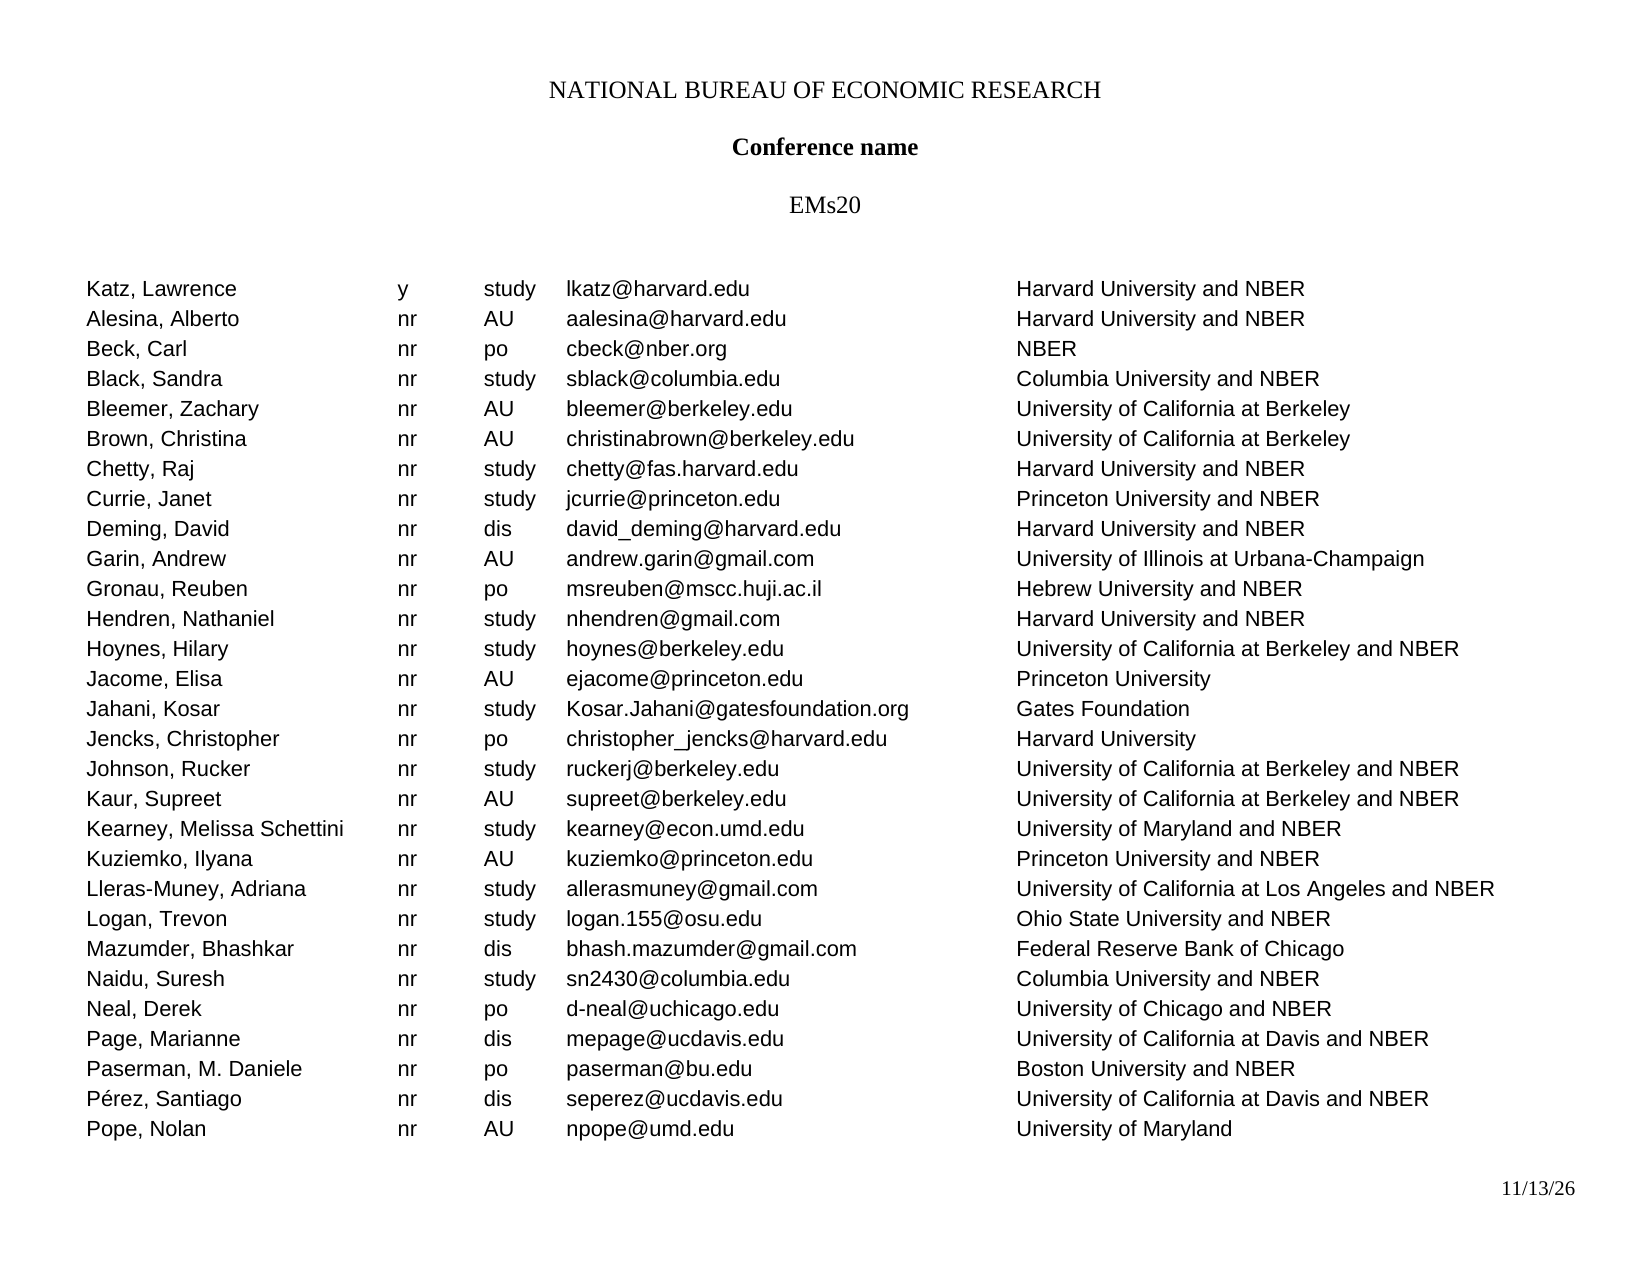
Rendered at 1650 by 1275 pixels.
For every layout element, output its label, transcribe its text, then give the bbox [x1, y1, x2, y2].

table_cell study [473, 366, 555, 396]
table_cell nr [386, 366, 472, 396]
table_cell AU [473, 846, 555, 876]
table_cell bleemer@berkeley.edu [555, 396, 1005, 426]
table_cell AU [473, 786, 555, 816]
table_cell nr [386, 396, 472, 426]
table_cell msreuben@mscc.huji.ac.il [555, 576, 1005, 606]
table_cell dis [473, 516, 555, 546]
table_cell Neal, Derek [75, 996, 386, 1026]
table_cell Gates Foundation [1005, 696, 1558, 726]
table_cell study [473, 756, 555, 786]
table_cell po [473, 576, 555, 606]
table_cell nr [386, 606, 472, 636]
table_cell study [473, 456, 555, 486]
table_cell AU [473, 666, 555, 696]
table_cell nr [386, 516, 472, 546]
table_cell University of California at Los Angeles and NBER [1005, 876, 1558, 906]
table_cell Brown, Christina [75, 426, 386, 456]
table_cell chetty@fas.harvard.edu [555, 456, 1005, 486]
table_cell Logan, Trevon [75, 906, 386, 936]
table_cell Naidu, Suresh [75, 966, 386, 996]
table_header Katz, Lawrence [75, 276, 386, 306]
table_cell supreet@berkeley.edu [555, 786, 1005, 816]
table_cell nr [386, 1026, 472, 1056]
table_cell Paserman, M. Daniele [75, 1056, 386, 1086]
table_cell University of California at Davis and NBER [1005, 1026, 1558, 1056]
table_cell Jencks, Christopher [75, 726, 386, 756]
table_cell University of Maryland and NBER [1005, 816, 1558, 846]
table_cell Pérez, Santiago [75, 1086, 386, 1116]
table_cell nr [386, 756, 472, 786]
table_cell nr [386, 636, 472, 666]
table_cell Harvard University and NBER [1005, 456, 1558, 486]
table_cell david_deming@harvard.edu [555, 516, 1005, 546]
table_cell Hoynes, Hilary [75, 636, 386, 666]
table_cell nr [386, 426, 472, 456]
table_cell mepage@ucdavis.edu [555, 1026, 1005, 1056]
table_cell Ohio State University and NBER [1005, 906, 1558, 936]
table_cell University of California at Berkeley [1005, 426, 1558, 456]
table_cell nr [386, 1056, 472, 1086]
table_cell d-neal@uchicago.edu [555, 996, 1005, 1026]
table_cell AU [473, 426, 555, 456]
table_cell ruckerj@berkeley.edu [555, 756, 1005, 786]
table_cell nr [386, 786, 472, 816]
table_cell Kaur, Supreet [75, 786, 386, 816]
table_cell study [473, 636, 555, 666]
table_cell nr [386, 546, 472, 576]
table_cell nr [386, 576, 472, 606]
table_cell nr [386, 726, 472, 756]
table_cell christinabrown@berkeley.edu [555, 426, 1005, 456]
table_cell Princeton University [1005, 666, 1558, 696]
table_cell nr [386, 846, 472, 876]
table_cell Boston University and NBER [1005, 1056, 1558, 1086]
table_cell Columbia University and NBER [1005, 966, 1558, 996]
table_header lkatz@harvard.edu [555, 276, 1005, 306]
table_cell Garin, Andrew [75, 546, 386, 576]
table_header study [473, 276, 555, 306]
table_cell AU [473, 396, 555, 426]
table_cell AU [473, 306, 555, 336]
table_cell University of California at Berkeley [1005, 396, 1558, 426]
table_cell Harvard University and NBER [1005, 306, 1558, 336]
table_cell University of California at Davis and NBER [1005, 1086, 1558, 1116]
table_cell dis [473, 1086, 555, 1116]
table_cell aalesina@harvard.edu [555, 306, 1005, 336]
table_cell Johnson, Rucker [75, 756, 386, 786]
table_cell Currie, Janet [75, 486, 386, 516]
table_cell University of California at Berkeley and NBER [1005, 756, 1558, 786]
table_cell nr [386, 456, 472, 486]
table_cell Pope, Nolan [75, 1116, 386, 1146]
table_cell Mazumder, Bhashkar [75, 936, 386, 966]
table_cell nr [386, 666, 472, 696]
table_cell nr [386, 996, 472, 1026]
table_cell nr [386, 876, 472, 906]
table_cell nr [386, 696, 472, 726]
table_cell Black, Sandra [75, 366, 386, 396]
table_cell AU [473, 546, 555, 576]
table_cell Deming, David [75, 516, 386, 546]
table_cell nr [386, 306, 472, 336]
table_cell andrew.garin@gmail.com [555, 546, 1005, 576]
table_cell kearney@econ.umd.edu [555, 816, 1005, 846]
table_cell nr [386, 336, 472, 366]
table_cell Jacome, Elisa [75, 666, 386, 696]
table_cell Jahani, Kosar [75, 696, 386, 726]
table_cell Kuziemko, Ilyana [75, 846, 386, 876]
table_cell bhash.mazumder@gmail.com [555, 936, 1005, 966]
table_cell University of Illinois at Urbana-Champaign [1005, 546, 1558, 576]
table_cell Kosar.Jahani@gatesfoundation.org [555, 696, 1005, 726]
table_cell Lleras-Muney, Adriana [75, 876, 386, 906]
table_cell study [473, 816, 555, 846]
table_cell NBER [1005, 336, 1558, 366]
table_cell Chetty, Raj [75, 456, 386, 486]
table_cell logan.155@osu.edu [555, 906, 1005, 936]
table_cell Beck, Carl [75, 336, 386, 366]
table_cell Princeton University and NBER [1005, 486, 1558, 516]
table_cell nhendren@gmail.com [555, 606, 1005, 636]
table_cell Harvard University [1005, 726, 1558, 756]
table_cell po [473, 996, 555, 1026]
table_cell nr [386, 936, 472, 966]
table_cell Page, Marianne [75, 1026, 386, 1056]
table_cell study [473, 696, 555, 726]
table_cell nr [386, 906, 472, 936]
table_cell Alesina, Alberto [75, 306, 386, 336]
table_cell Kearney, Melissa Schettini [75, 816, 386, 846]
table_cell Hendren, Nathaniel [75, 606, 386, 636]
table_cell Federal Reserve Bank of Chicago [1005, 936, 1558, 966]
table_cell jcurrie@princeton.edu [555, 486, 1005, 516]
table_cell study [473, 606, 555, 636]
table_cell nr [386, 1086, 472, 1116]
table_cell hoynes@berkeley.edu [555, 636, 1005, 666]
table_cell cbeck@nber.org [555, 336, 1005, 366]
table_cell study [473, 966, 555, 996]
table_cell study [473, 486, 555, 516]
table_cell University of Chicago and NBER [1005, 996, 1558, 1026]
table_cell nr [386, 966, 472, 996]
table_cell Gronau, Reuben [75, 576, 386, 606]
table_cell christopher_jencks@harvard.edu [555, 726, 1005, 756]
table_cell npope@umd.edu [555, 1116, 1005, 1146]
table_cell paserman@bu.edu [555, 1056, 1005, 1086]
table_cell dis [473, 1026, 555, 1056]
table_cell University of California at Berkeley and NBER [1005, 636, 1558, 666]
table_cell Hebrew University and NBER [1005, 576, 1558, 606]
table_cell University of Maryland [1005, 1116, 1558, 1146]
table_cell Bleemer, Zachary [75, 396, 386, 426]
table_cell nr [386, 1116, 472, 1146]
table_cell po [473, 1056, 555, 1086]
table_cell nr [386, 816, 472, 846]
table_cell sblack@columbia.edu [555, 366, 1005, 396]
table_cell allerasmuney@gmail.com [555, 876, 1005, 906]
table_cell Columbia University and NBER [1005, 366, 1558, 396]
table_cell po [473, 336, 555, 366]
table_cell seperez@ucdavis.edu [555, 1086, 1005, 1116]
table_cell ejacome@princeton.edu [555, 666, 1005, 696]
table_cell Harvard University and NBER [1005, 606, 1558, 636]
table_header y [386, 276, 472, 306]
table_cell University of California at Berkeley and NBER [1005, 786, 1558, 816]
table_cell dis [473, 936, 555, 966]
table_header Harvard University and NBER [1005, 276, 1558, 306]
table_cell nr [386, 486, 472, 516]
table_cell Harvard University and NBER [1005, 516, 1558, 546]
table_cell po [473, 726, 555, 756]
table_cell kuziemko@princeton.edu [555, 846, 1005, 876]
table_cell study [473, 876, 555, 906]
table_cell AU [473, 1116, 555, 1146]
table_cell Princeton University and NBER [1005, 846, 1558, 876]
table_cell study [473, 906, 555, 936]
table_cell sn2430@columbia.edu [555, 966, 1005, 996]
